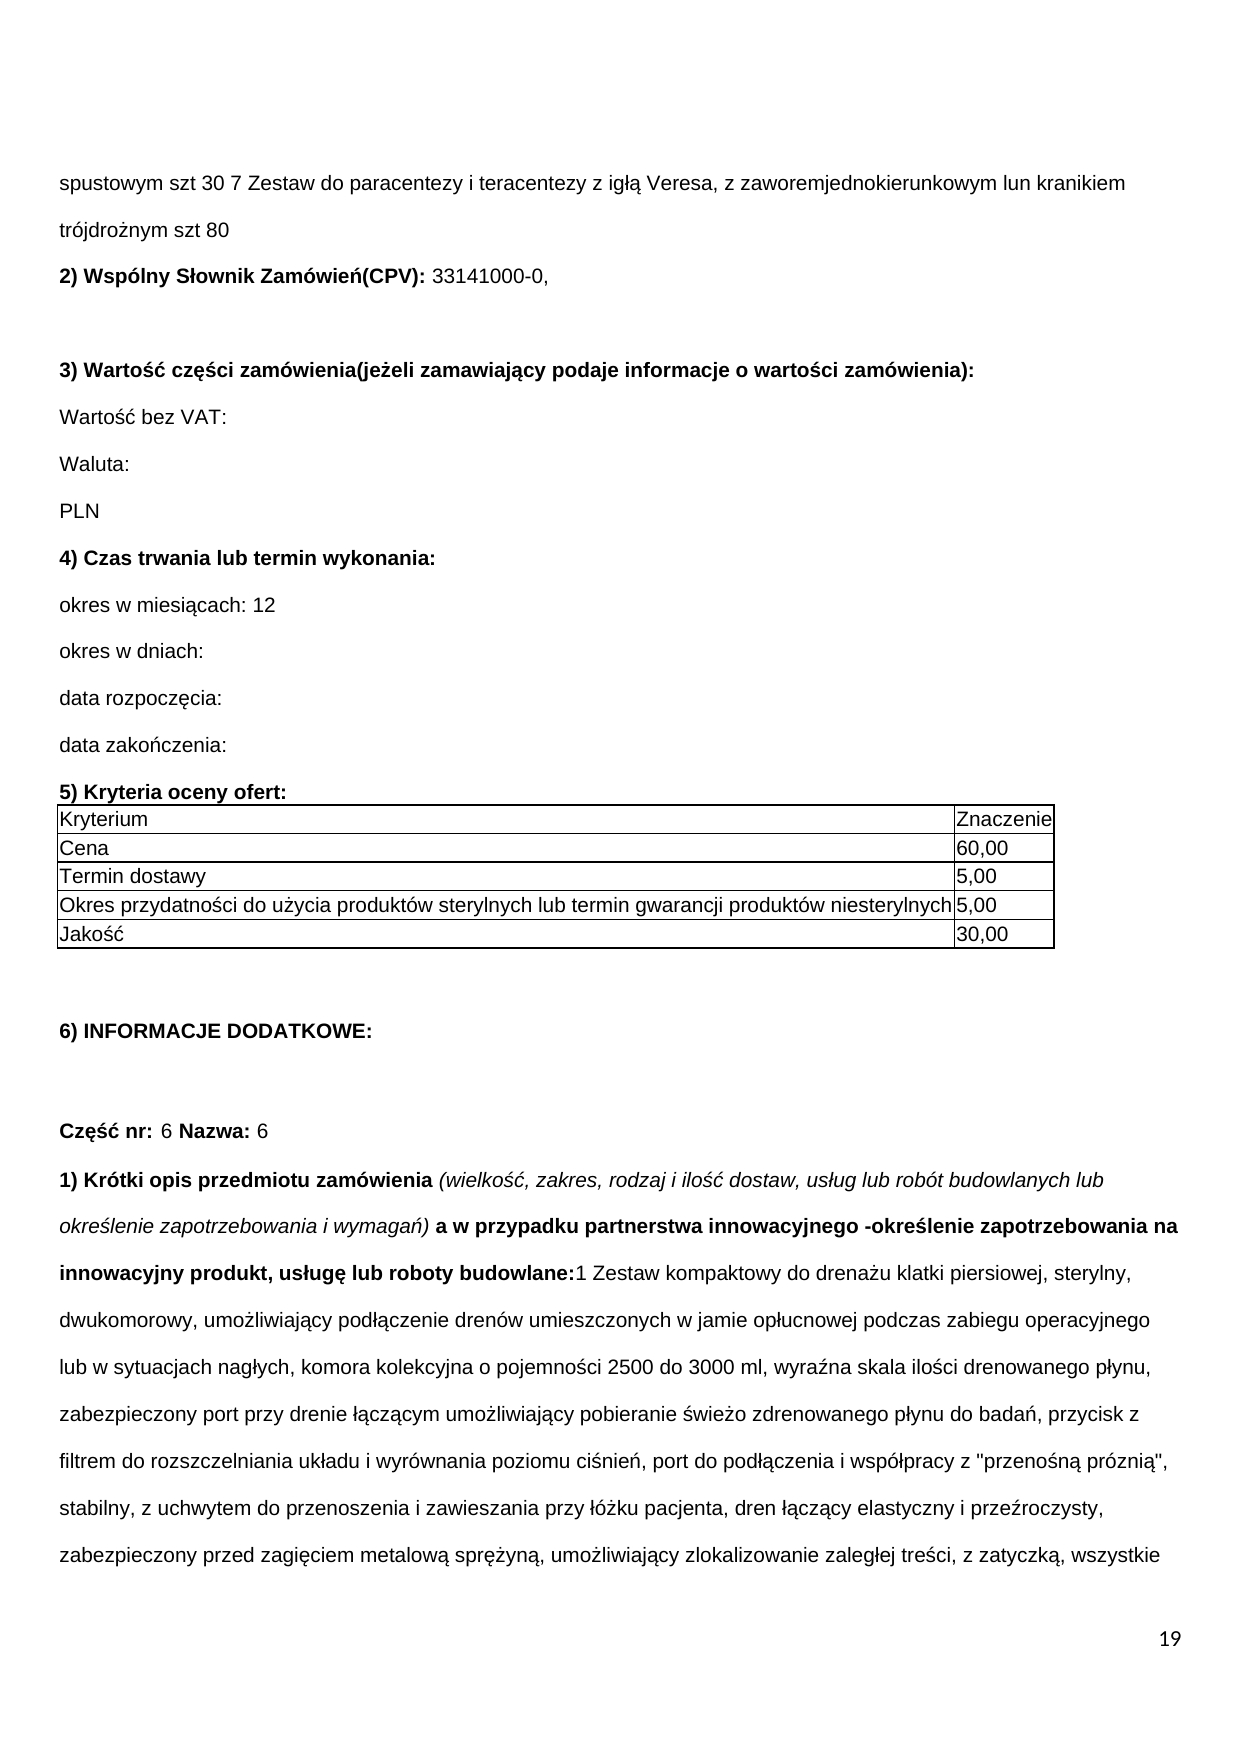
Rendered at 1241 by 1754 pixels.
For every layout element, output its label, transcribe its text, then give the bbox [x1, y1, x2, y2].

table_header Część nr: [58, 1118, 159, 1144]
table_cell Termin dostawy [58, 863, 954, 890]
table_header Znaczenie [955, 806, 1053, 832]
table_cell 5,00 [955, 863, 1053, 890]
table_cell Jakość [58, 920, 954, 947]
table_header 6 [159, 1118, 177, 1144]
table_cell Okres przydatności do użycia produktów sterylnych lub termin gwarancji produktów niesterylnych [58, 891, 954, 918]
table_cell Cena [58, 834, 954, 861]
text 6) INFORMACJE DODATKOWE: [59, 949, 1181, 1089]
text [59, 148, 1181, 804]
table_header Kryterium [58, 806, 954, 832]
table_cell 30,00 [955, 920, 1053, 947]
table_header 6 [255, 1118, 275, 1144]
table_cell 60,00 [955, 834, 1053, 861]
table_cell 5,00 [955, 891, 1053, 918]
table_header Nazwa: [177, 1118, 255, 1144]
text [59, 1144, 1181, 1566]
